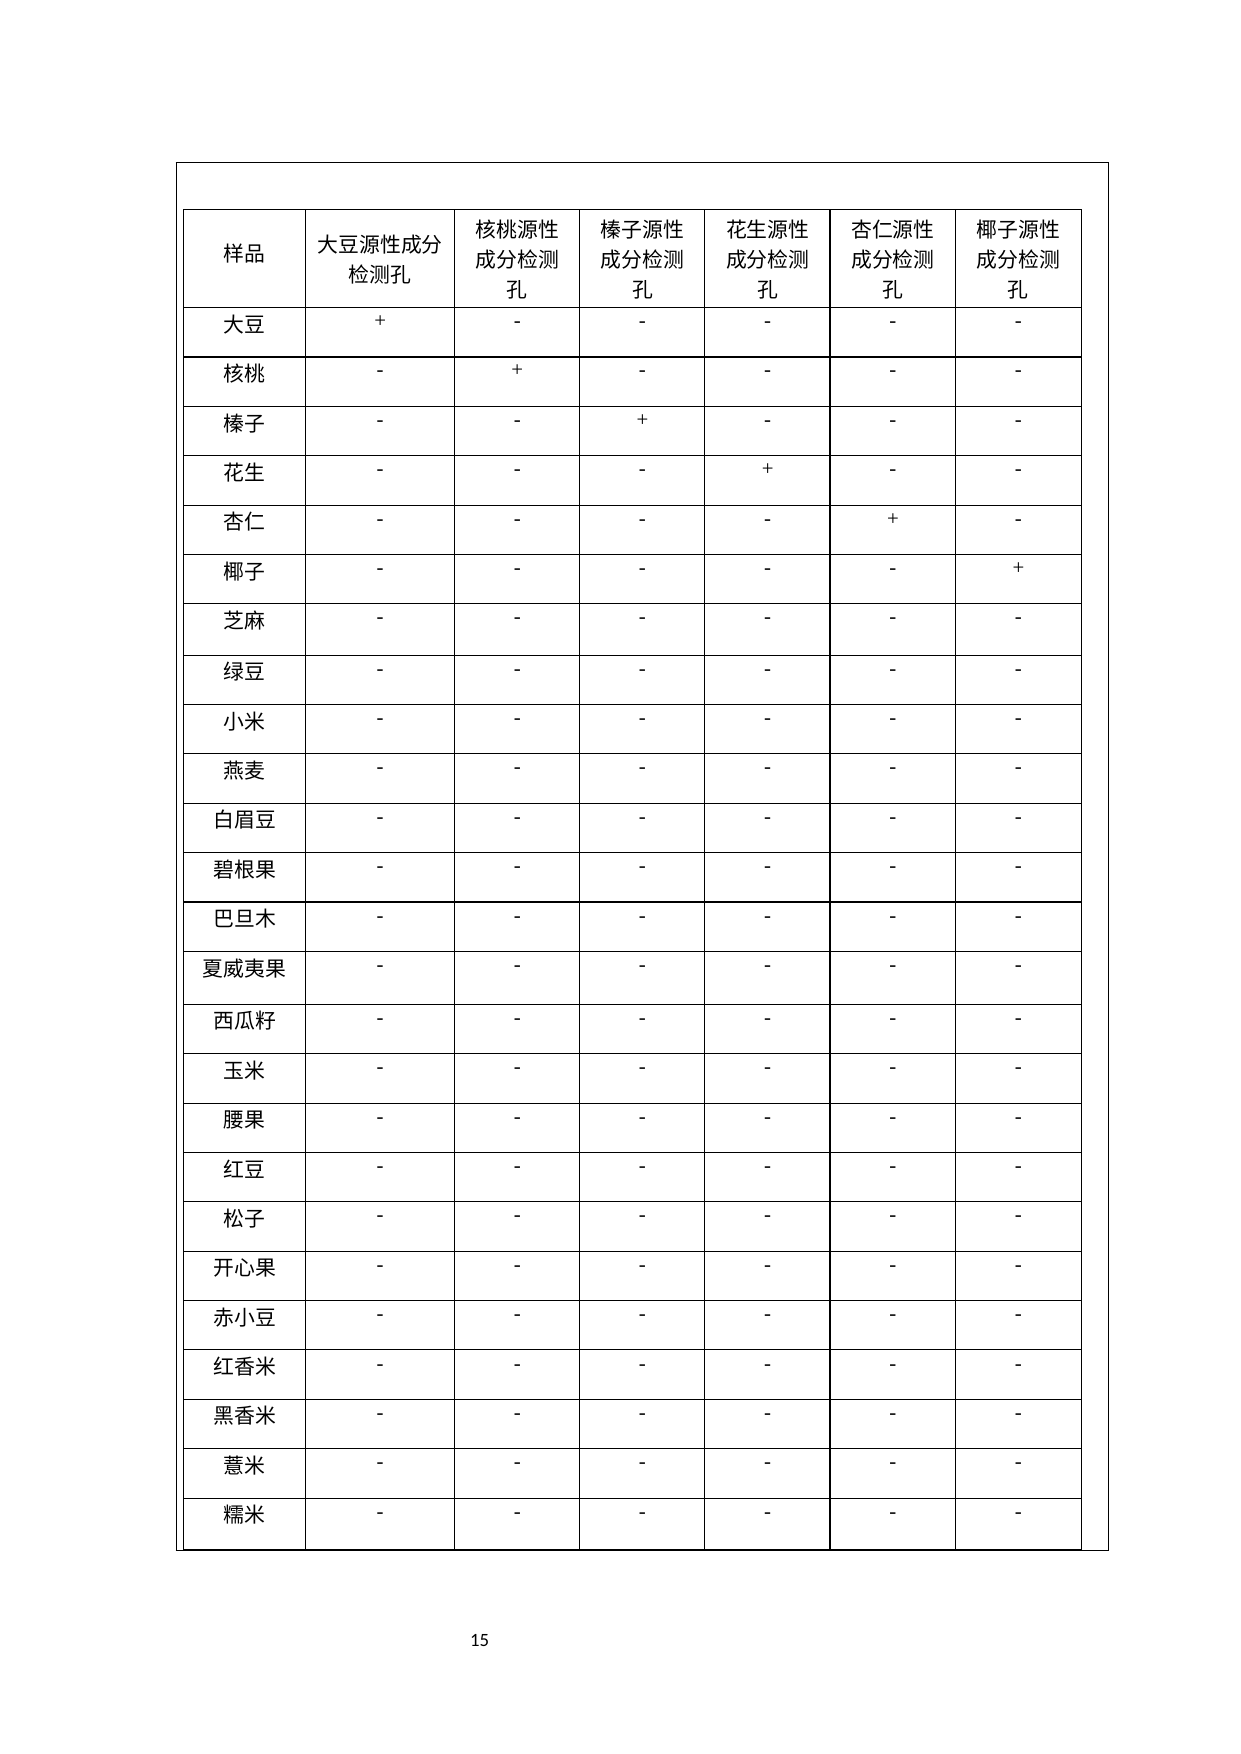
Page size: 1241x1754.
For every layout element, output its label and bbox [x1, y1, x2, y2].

table_header [177, 163, 1108, 1550]
